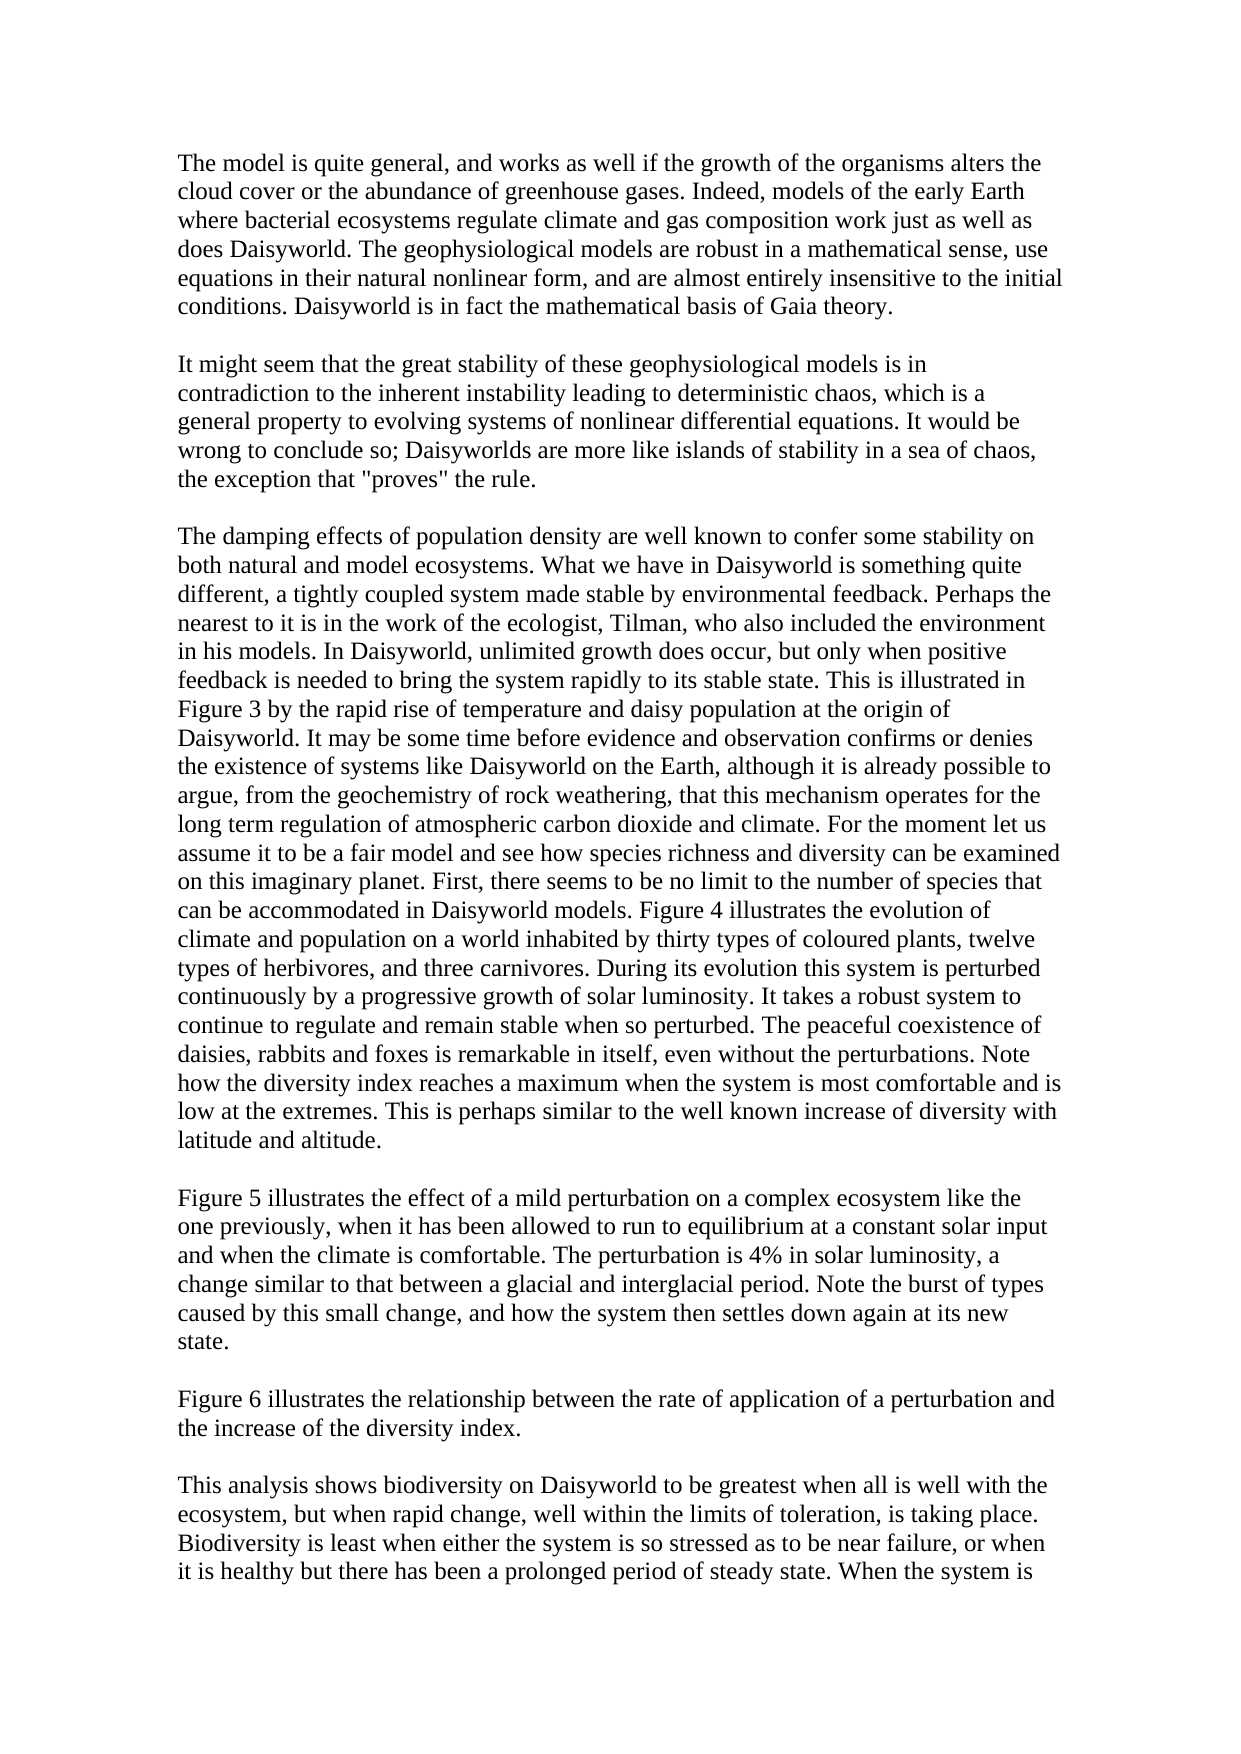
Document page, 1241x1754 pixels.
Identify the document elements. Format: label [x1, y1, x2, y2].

text [177, 148, 1063, 1585]
